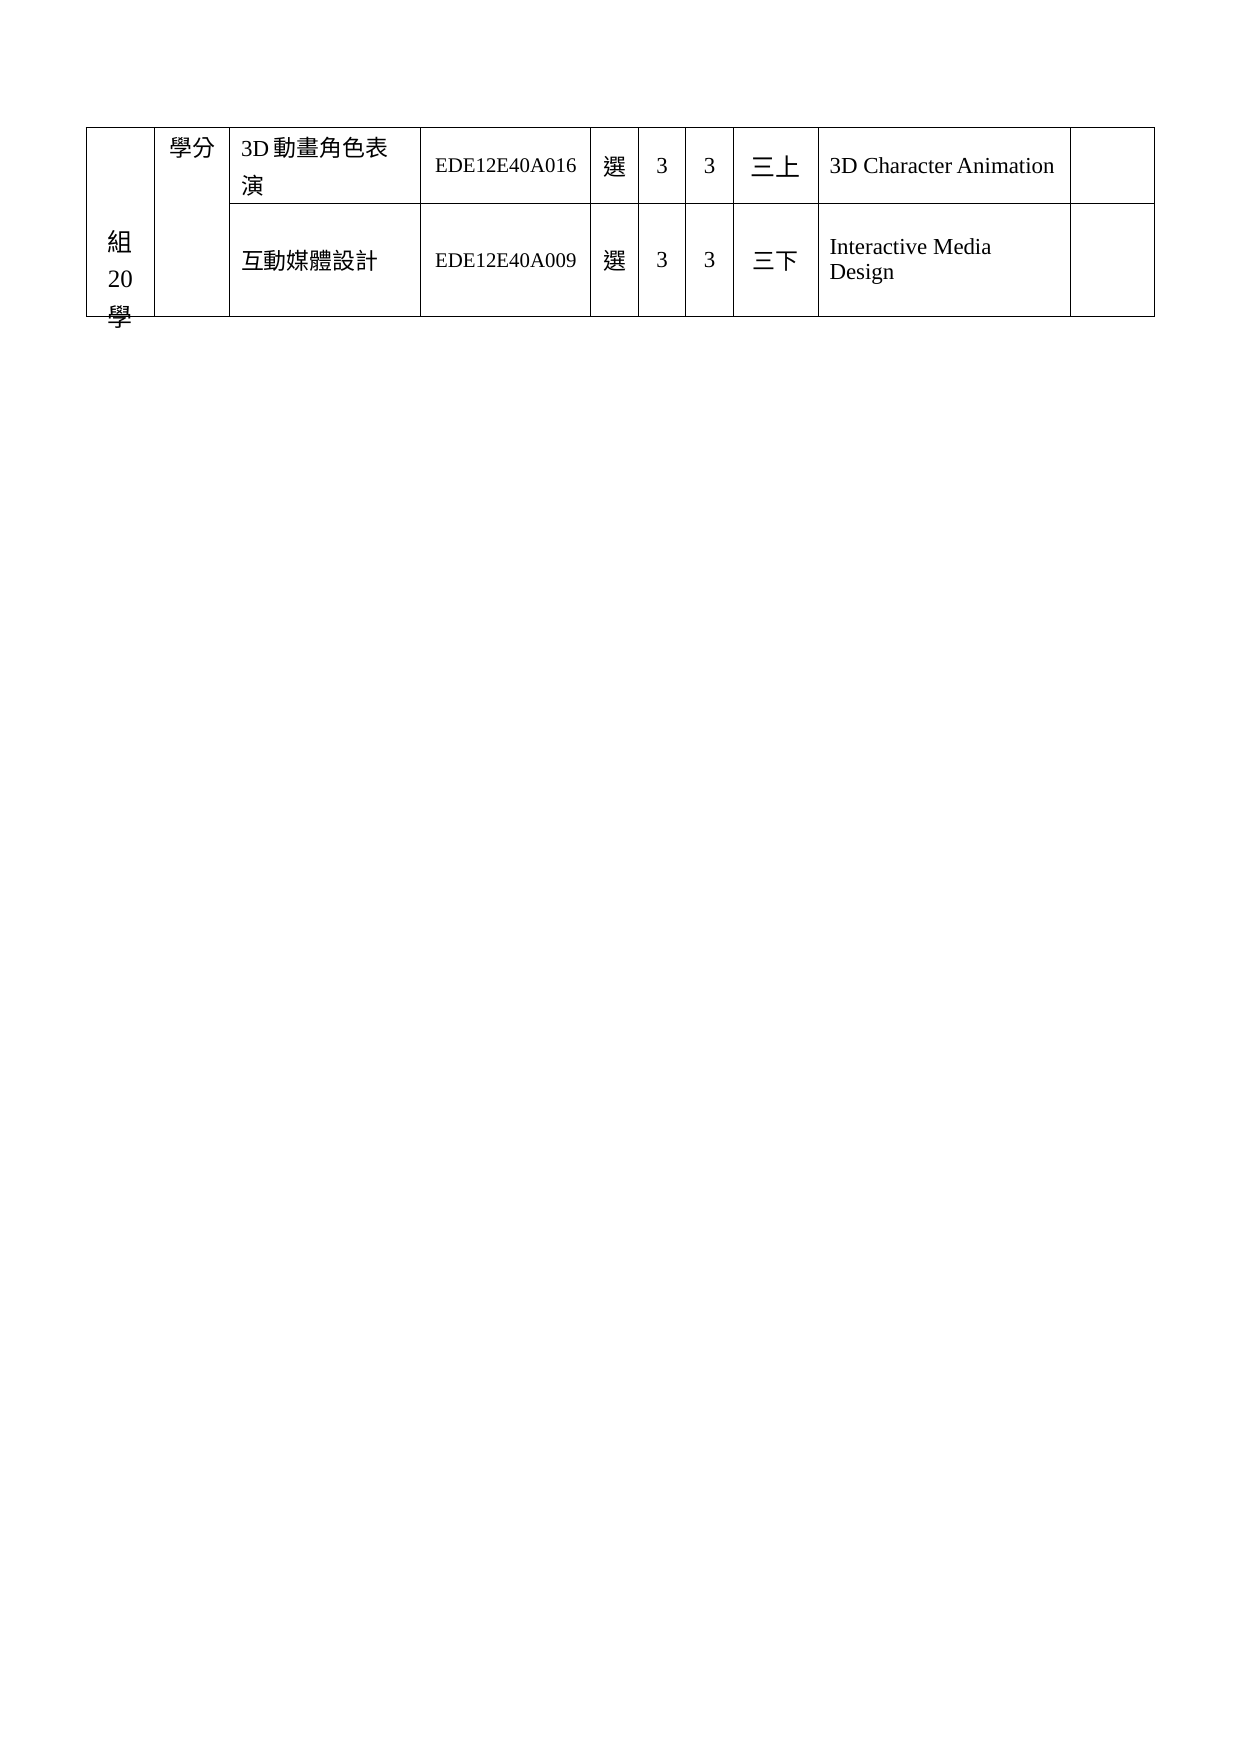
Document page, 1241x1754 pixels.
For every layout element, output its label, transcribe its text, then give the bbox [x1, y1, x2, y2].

table_cell 三下 [734, 204, 818, 316]
table_cell 3 [639, 204, 685, 316]
table_cell 互動媒體設計 [230, 204, 420, 316]
table_cell 3 [686, 128, 733, 203]
table_cell 3D動畫角色表演 [230, 128, 420, 203]
table_cell EDE12E40A009 [421, 204, 590, 316]
table_cell 3 [639, 128, 685, 203]
table_cell 3 [686, 204, 733, 316]
table_cell 3D Character Animation [819, 128, 1070, 203]
table_cell Interactive Media Design [819, 204, 1070, 316]
table_cell [1071, 128, 1154, 203]
table_cell 選 [591, 204, 638, 316]
table_cell EDE12E40A016 [421, 128, 590, 203]
table_cell 三上 [734, 128, 818, 203]
table_cell [1071, 204, 1154, 316]
table_cell 選 [591, 128, 638, 203]
